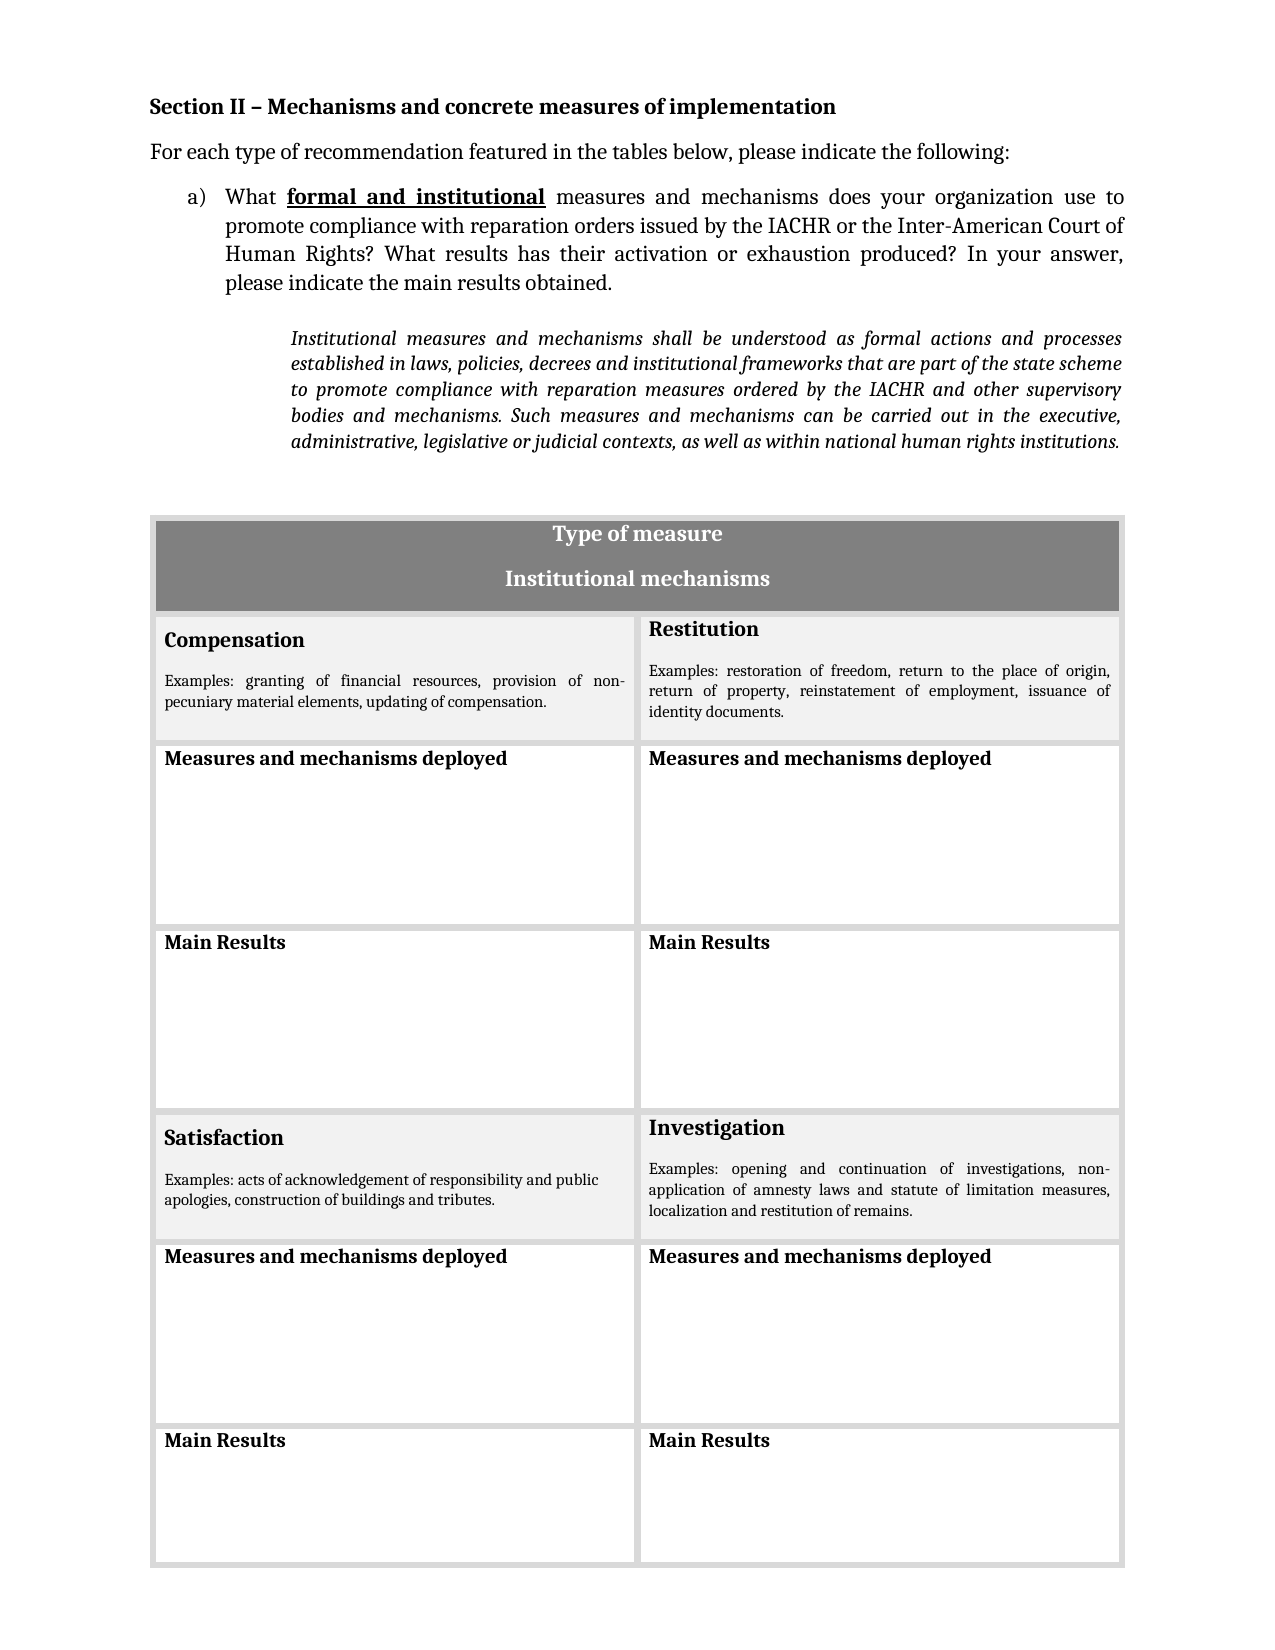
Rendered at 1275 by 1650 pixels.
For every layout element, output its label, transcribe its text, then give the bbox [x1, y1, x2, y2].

table_cell Restitution Examples: restoration of freedom, return to the place of origin, return of property, reinstatement of employment, issuance of identity documents. [641, 617, 1119, 740]
table_cell Measures and mechanisms deployed [641, 746, 1119, 924]
table_cell Measures and mechanisms deployed [156, 1245, 634, 1423]
text For each type of recommendation featured in the tables below, please indicate the following: [150, 139, 1125, 165]
list What formal and institutional measures and mechanisms does your organization use to promote compliance with reparation orders issued by the IACHR or the Inter-American Court of Human Rights? What results has their activation or exhaustion produced? In your answer, please indicate the main results obtained. [187, 184, 1125, 296]
table_header Type of measure Institutional mechanisms [156, 521, 1119, 611]
table_cell Measures and mechanisms deployed [156, 746, 634, 924]
table_cell Main Results [156, 1429, 634, 1562]
text Section II – Mechanisms and concrete measures of implementation [150, 94, 1125, 120]
table_cell Measures and mechanisms deployed [641, 1245, 1119, 1423]
table_cell Satisfaction Examples: acts of acknowledgement of responsibility and public apologies, construction of buildings and tributes. [156, 1115, 634, 1239]
table_cell Main Results [641, 1429, 1119, 1562]
table_cell Main Results [156, 931, 634, 1108]
table_cell Investigation Examples: opening and continuation of investigations, non-application of amnesty laws and statute of limitation measures, localization and restitution of remains. [641, 1115, 1119, 1239]
table_cell Main Results [641, 931, 1119, 1108]
text Institutional measures and mechanisms shall be understood as formal actions and processes established in laws, policies, decrees and institutional frameworks that are part of the state scheme to promote compliance with reparation measures ordered by the IACHR and other supervisory bodies and mechanisms. Such measures and mechanisms can be carried out in the executive, administrative, legislative or judicial contexts, as well as within national human rights institutions. [291, 326, 1125, 453]
table_cell Compensation Examples: granting of financial resources, provision of non-pecuniary material elements, updating of compensation. [156, 617, 634, 740]
